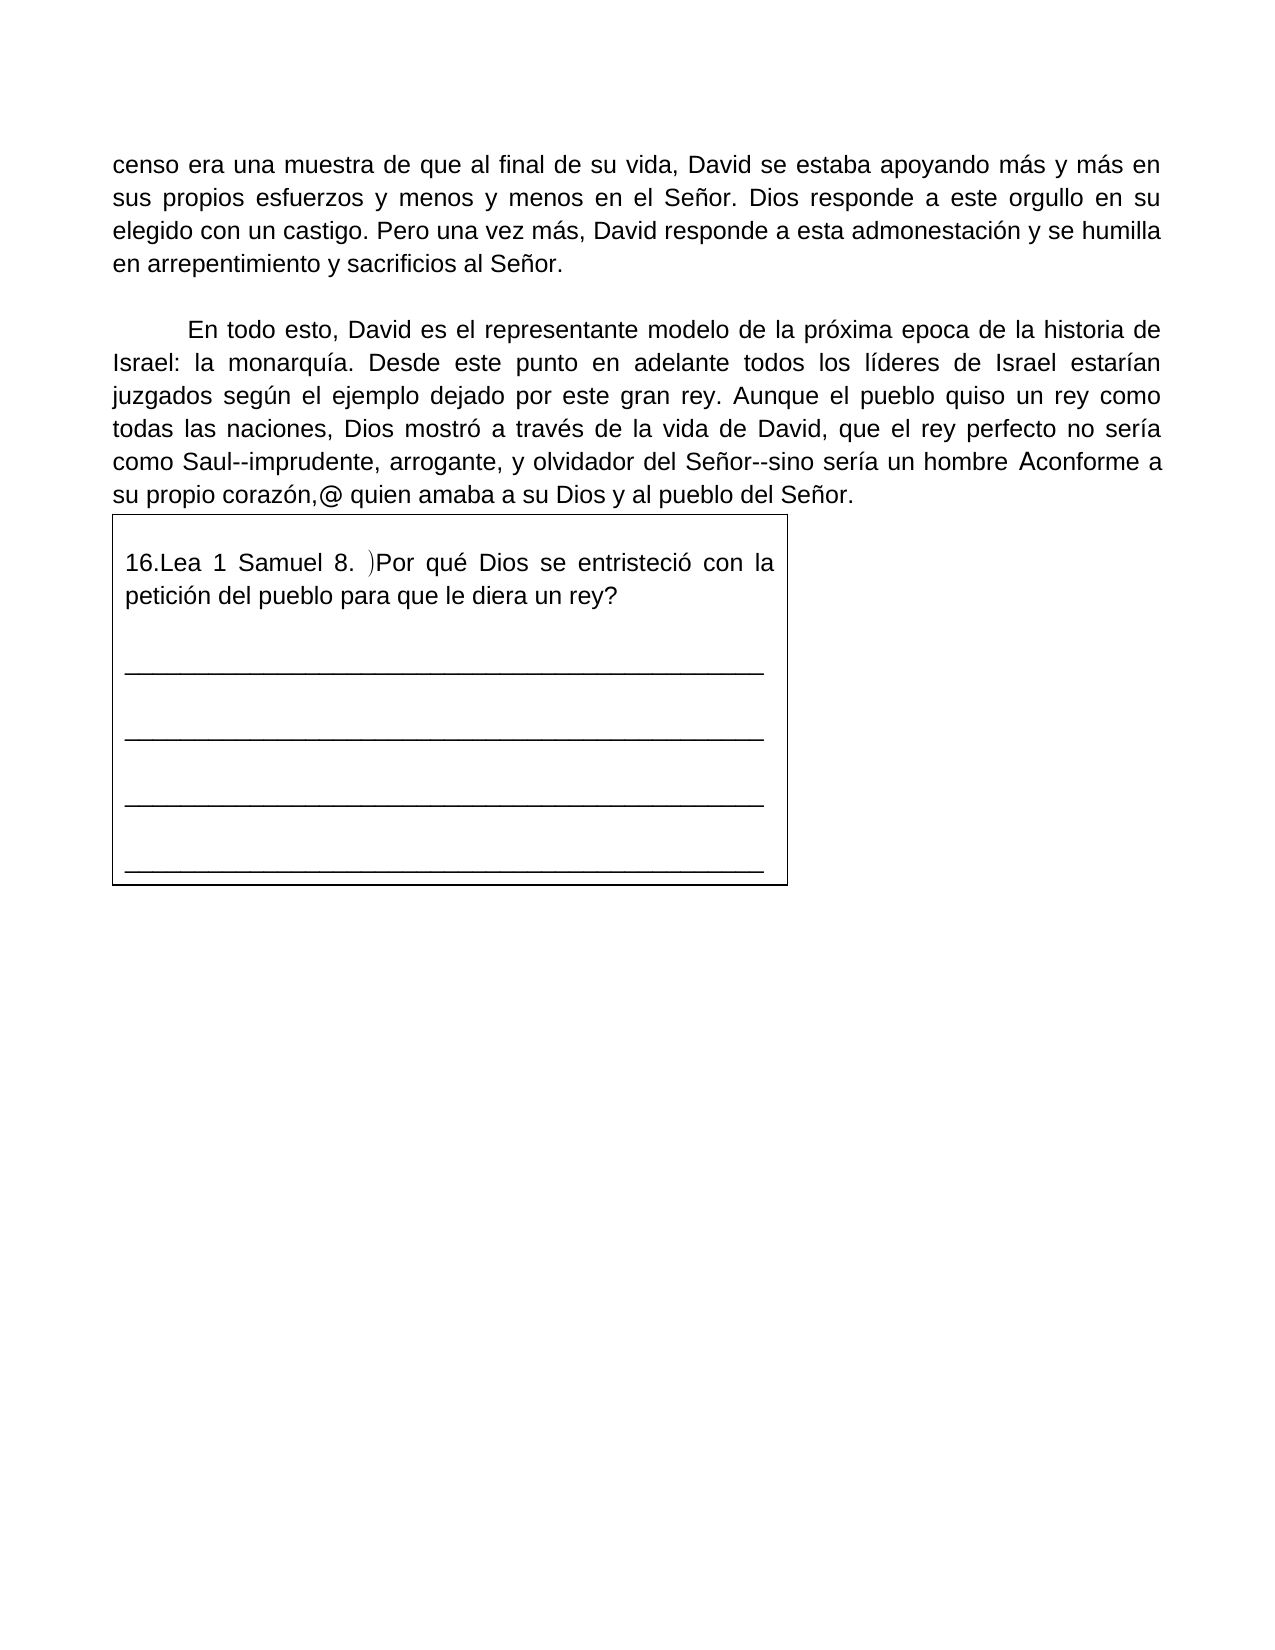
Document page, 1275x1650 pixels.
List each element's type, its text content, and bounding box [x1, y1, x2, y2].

text En todo esto, David es el representante modelo de la próxima epoca de la historia de Israel: la monarquía. Desde este punto en adelante todos los líderes de Israel estarían juzgados según el ejemplo dejado por este gran rey. Aunque el pueblo quiso un rey como todas las naciones, Dios mostró a través de la vida de David, que el rey perfecto no sería como Saul--imprudente, arrogante, y olvidador del Señor--sino sería un hombre conforme a su propio corazón, quien amaba a su Dios y al pueblo del Señor. [112, 315, 1162, 509]
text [112, 150, 1162, 278]
table_header 16.Lea 1 Samuel 8. Por qué Dios se entristeció con la petición del pueblo para que le diera un rey? ______________________________________________ ______________________________________________ ______________________________________________ ______________________________________________ [113, 515, 787, 884]
